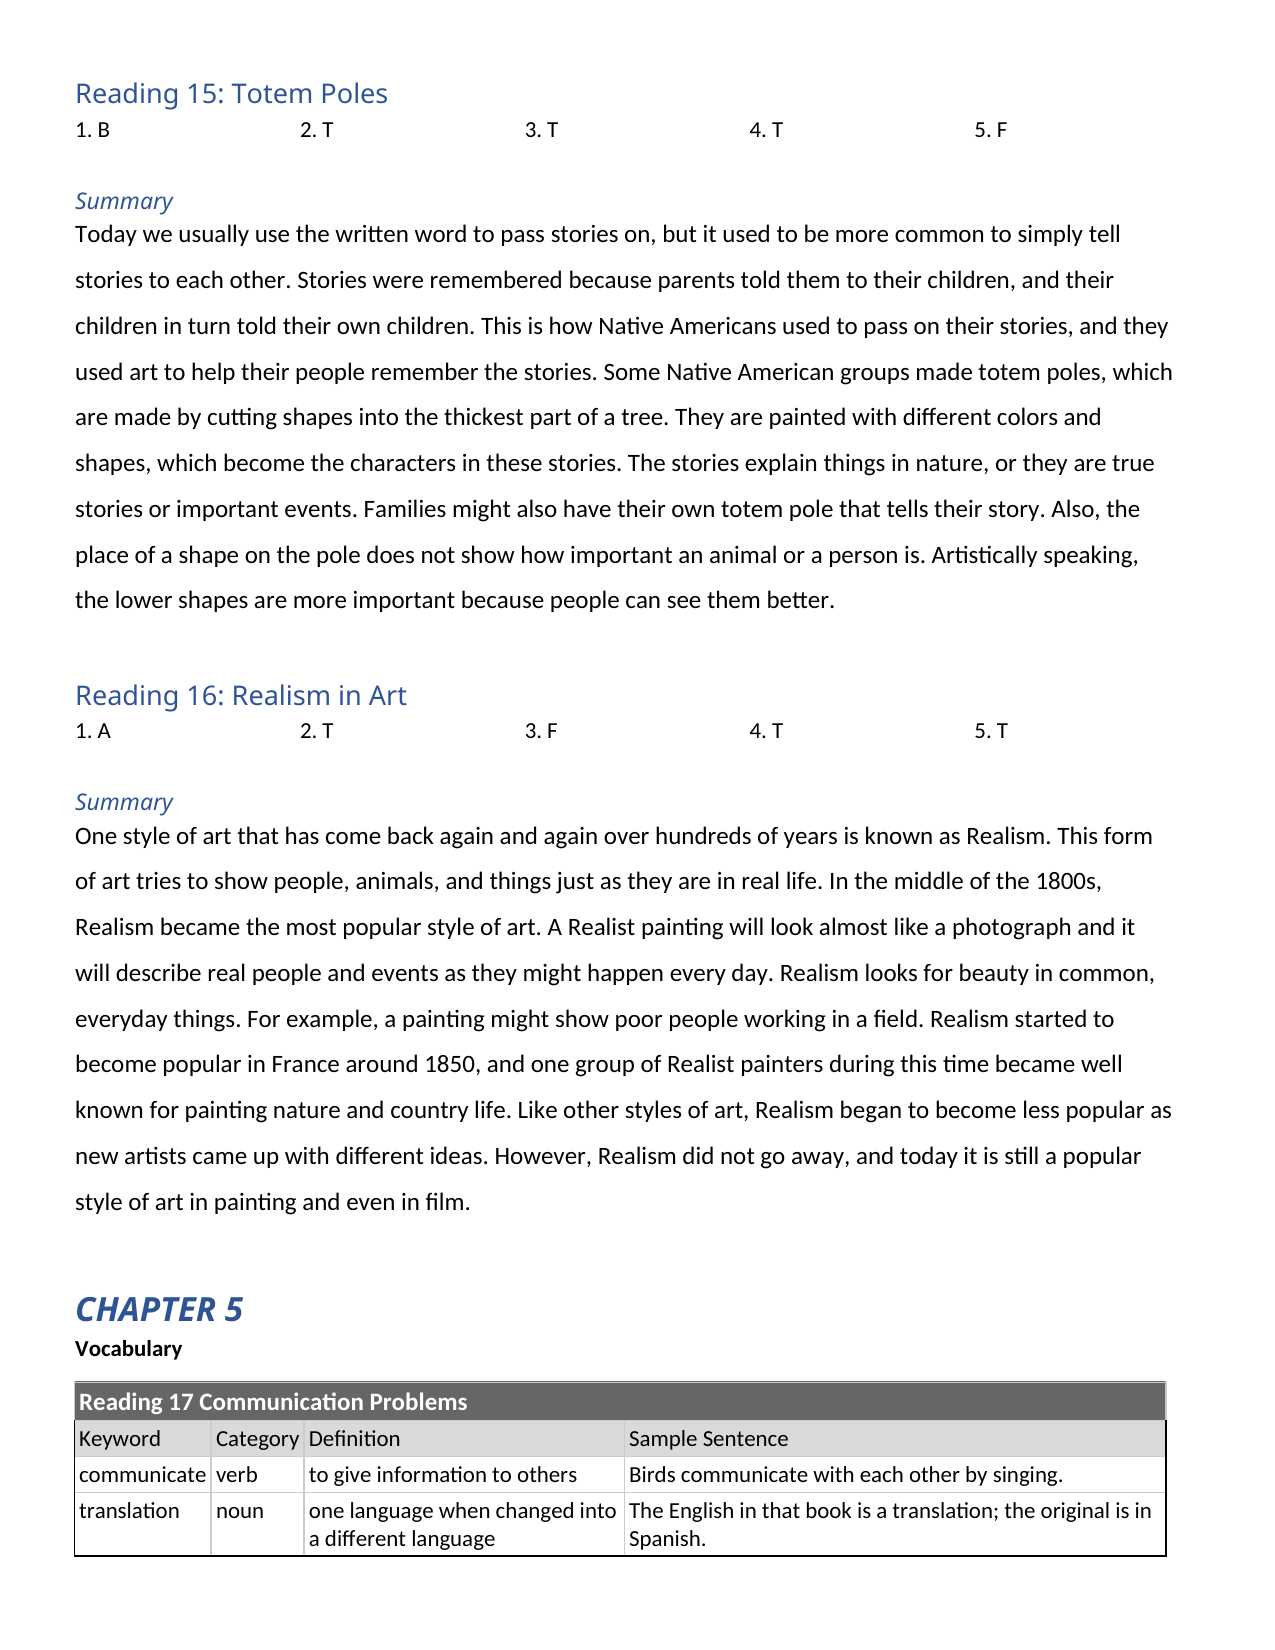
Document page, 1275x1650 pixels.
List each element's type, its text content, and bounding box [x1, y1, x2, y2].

table_cell noun [212, 1493, 303, 1555]
subtitle Reading 16: Realism in Art [75, 676, 1200, 713]
table_header 4. T [738, 115, 963, 143]
table_cell Keyword [75, 1421, 210, 1456]
table_header 3. T [513, 115, 738, 143]
table_header One style of art that has come back again and again over hundreds of years is known as Realism. This form of art tries to show people, animals, and things just as they are in real life. In the middle of the 1800s, Realism became the most popular style of art. A Realist painting will look almost like a photograph and it will describe real people and events as they might happen every day. Realism looks for beauty in common, everyday things. For example, a painting might show poor people working in a field. Realism started to become popular in France around 1850, and one group of Realist painters during this time became well known for painting nature and country life. Like other styles of art, Realism began to become less popular as new artists came up with different ideas. However, Realism did not go away, and today it is still a popular style of art in painting and even in film. [64, 820, 1188, 1230]
table_header 5. T [963, 716, 1188, 744]
subtitle CHAPTER 5 [75, 1286, 1200, 1331]
text Vocabulary [75, 1334, 1200, 1363]
table_cell verb [212, 1457, 303, 1491]
table_header Today we usually use the written word to pass stories on, but it used to be more common to simply tell stories to each other. Stories were remembered because parents told them to their children, and their children in turn told their own children. This is how Native Americans used to pass on their stories, and they used art to help their people remember the stories. Some Native American groups made totem poles, which are made by cutting shapes into the thickest part of a tree. They are painted with different colors and shapes, which become the characters in these stories. The stories explain things in nature, or they are true stories or important events. Families might also have their own totem pole that tells their story. Also, the place of a shape on the pole does not show how important an animal or a person is. Artistically speaking, the lower shapes are more important because people can see them better. [64, 219, 1188, 629]
table_header 2. T [289, 115, 513, 143]
subtitle Summary [75, 185, 1200, 216]
table_header Reading 17 Communication Problems [75, 1383, 1165, 1420]
table_header 5. F [963, 115, 1188, 143]
subtitle Reading 15: Totem Poles [75, 75, 1200, 112]
table_header 4. T [738, 716, 963, 744]
subtitle Summary [75, 786, 1200, 817]
table_cell Definition [305, 1421, 624, 1456]
table_header 3. F [513, 716, 738, 744]
table_cell communicate [75, 1457, 210, 1491]
table_cell Category [212, 1421, 303, 1456]
table_cell to give information to others [305, 1457, 624, 1491]
table_header 1. B [64, 115, 288, 143]
table_cell Sample Sentence [625, 1421, 1165, 1456]
table_cell one language when changed into a different language [305, 1493, 624, 1555]
table_cell translation [75, 1493, 210, 1555]
table_cell Birds communicate with each other by singing. [625, 1457, 1165, 1491]
table_cell The English in that book is a translation; the original is in Spanish. [625, 1493, 1165, 1555]
table_header 1. A [64, 716, 288, 744]
table_header 2. T [289, 716, 513, 744]
